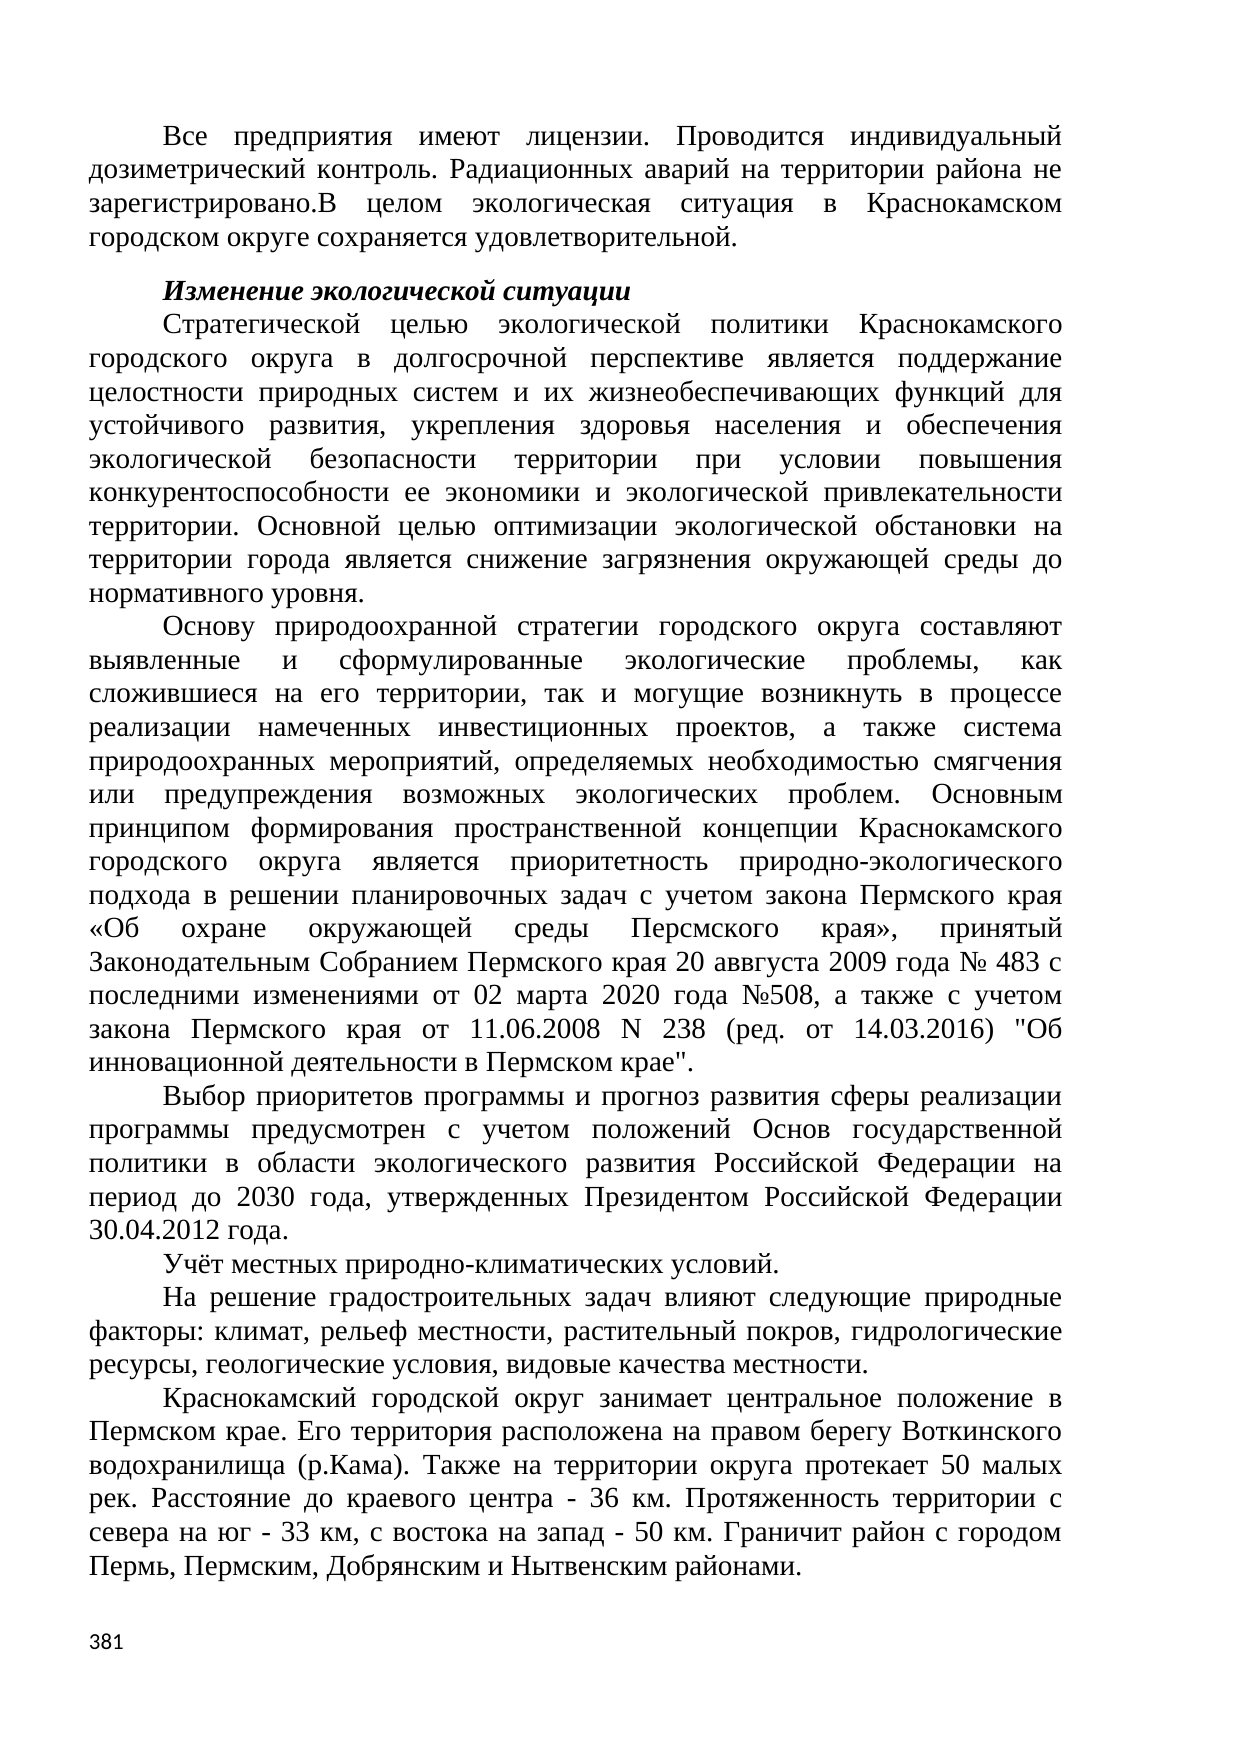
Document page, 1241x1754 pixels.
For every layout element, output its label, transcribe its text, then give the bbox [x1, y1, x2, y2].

text Учёт местных природно-климатических условий. [89, 1246, 1063, 1279]
text Все предприятия имеют лицензии. Проводится индивидуальный дозиметрический контроль. Радиационных аварий на территории района не зарегистрировано.В целом экологическая ситуация в Краснокамском городском округе сохраняется удовлетворительной. [89, 118, 1063, 252]
text Краснокамский городской округ занимает центральное положение в Пермском крае. Его территория расположена на правом берегу Воткинского водохранилища (р.Кама). Также на территории округа протекает 50 малых рек. Расстояние до краевого центра - 36 км. Протяженность территории с севера на юг - 33 км, с востока на запад - 50 км. Граничит район с городом Пермь, Пермским, Добрянским и Нытвенским районами. [89, 1380, 1063, 1581]
text Стратегической целью экологической политики Краснокамского городского округа в долгосрочной перспективе является поддержание целостности природных систем и их жизнеобеспечивающих функций для устойчивого развития, укрепления здоровья населения и обеспечения экологической безопасности территории при условии повышения конкурентоспособности ее экономики и экологической привлекательности территории. Основной целью оптимизации экологической обстановки на территории города является снижение загрязнения окружающей среды до нормативного уровня. [89, 307, 1063, 608]
text Основу природоохранной стратегии городского округа составляют выявленные и сформулированные экологические проблемы, как сложившиеся на его территории, так и могущие возникнуть в процессе реализации намеченных инвестиционных проектов, а также система природоохранных мероприятий, определяемых необходимостью смягчения или предупреждения возможных экологических проблем. Основным принципом формирования пространственной концепции Краснокамского городского округа является приоритетность природно-экологического подхода в решении планировочных задач с учетом закона Пермского края «Об охране окружающей среды Персмского края», принятый Законодательным Собранием Пермского края 20 аввгуста 2009 года № 483 с последними изменениями от 02 марта 2020 года №508, а также с учетом закона Пермского края от 11.06.2008 N 238 (ред. от 14.03.2016) "Об инновационной деятельности в Пермском крае". [89, 608, 1063, 1078]
text Изменение экологической ситуации [89, 273, 1063, 307]
text Выбор приоритетов программы и прогноз развития сферы реализации программы предусмотрен с учетом положений Основ государственной политики в области экологического развития Российской Федерации на период до 2030 года, утвержденных Президентом Российской Федерации 30.04.2012 года. [89, 1078, 1063, 1246]
text На решение градостроительных задач влияют следующие природные факторы: климат, рельеф местности, растительный покров, гидрологические ресурсы, геологические условия, видовые качества местности. [89, 1279, 1063, 1380]
